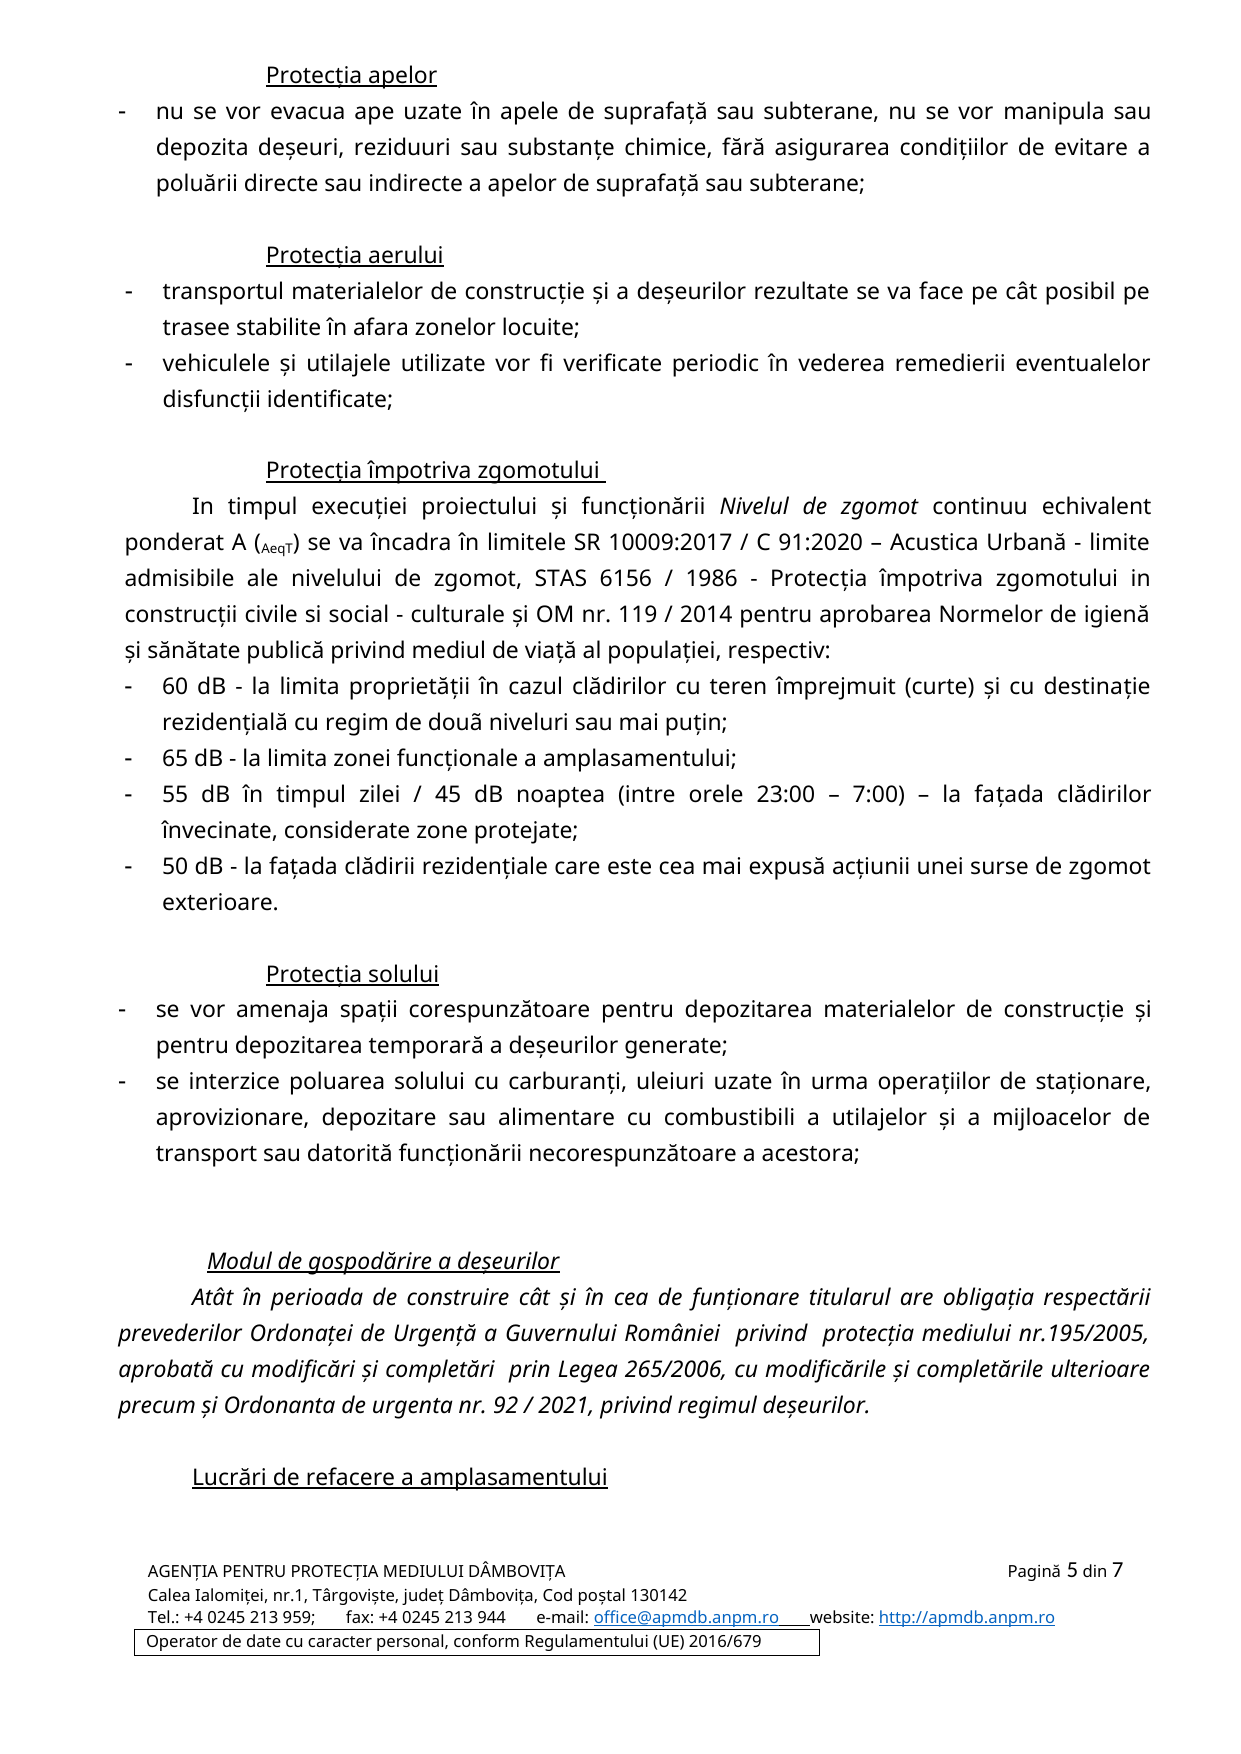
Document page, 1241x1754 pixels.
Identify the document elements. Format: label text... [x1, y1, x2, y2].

list vehiculele şi utilajele utilizate vor fi verificate periodic în vederea remedierii eventualelor disfuncţii identificate; [125, 347, 1152, 414]
list se interzice poluarea solului cu carburanţi, uleiuri uzate în urma operaţiilor de staţionare, aprovizionare, depozitare sau alimentare cu combustibili a utilajelor şi a mijloacelor de transport sau datorită funcţionării necorespunzătoare a acestora; [118, 1065, 1152, 1168]
text Protecţia apelor [118, 59, 1152, 90]
list 55 dB în timpul zilei / 45 dB noaptea (intre orele 23:00 – 7:00) – la faţada clădirilor învecinate, considerate zone protejate; [124, 778, 1152, 845]
text Protecţia aerului [118, 239, 1152, 270]
list 65 dB - la limita zonei funcţionale a amplasamentului; [124, 742, 1152, 773]
list transportul materialelor de construcţie şi a deşeurilor rezultate se va face pe cât posibil pe trasee stabilite în afara zonelor locuite; [125, 275, 1152, 342]
list 50 dB - la fațada clădirii rezidențiale care este cea mai expusă acțiunii unei surse de zgomot exterioare. [124, 850, 1152, 917]
text Atât în perioada de construire cât și în cea de funționare titularul are obligația respectării prevederilor Ordonaţei de Urgenţă a Guvernului României privind protecţia mediului nr.195/2005, aprobată cu modificări şi completări prin Legea 265/2006, cu modificările şi completările ulterioare precum și Ordonanta de urgenta nr. 92 / 2021, privind regimul deşeurilor. [118, 1281, 1152, 1420]
text Lucrări de refacere a amplasamentului [118, 1461, 1152, 1492]
list nu se vor evacua ape uzate în apele de suprafaţă sau subterane, nu se vor manipula sau depozita deşeuri, reziduuri sau substanţe chimice, fără asigurarea condiţiilor de evitare a poluării directe sau indirecte a apelor de suprafaţă sau subterane; [118, 95, 1152, 198]
text Protecţia solului [192, 957, 1152, 989]
list 60 dB - la limita proprietăţii în cazul clădirilor cu teren împrejmuit (curte) şi cu destinaţie rezidenţială cu regim de douã niveluri sau mai puţin; [124, 670, 1152, 737]
text Protecția împotriva zgomotului [192, 454, 1152, 486]
text In timpul execuţiei proiectului şi funcţionării Nivelul de zgomot continuu echivalent ponderat A (AeqT) se va încadra în limitele SR 10009:2017 / C 91:2020 – Acustica Urbană - limite admisibile ale nivelului de zgomot, STAS 6156 / 1986 - Protecţia împotriva zgomotului in construcţii civile si social - culturale şi OM nr. 119 / 2014 pentru aprobarea Normelor de igienă şi sănătate publică privind mediul de viaţă al populaţiei, respectiv: [124, 490, 1152, 665]
text Modul de gospodărire a deşeurilor [118, 1245, 1152, 1276]
list se vor amenaja spaţii corespunzătoare pentru depozitarea materialelor de construcţie şi pentru depozitarea temporară a deşeurilor generate; [118, 993, 1152, 1061]
